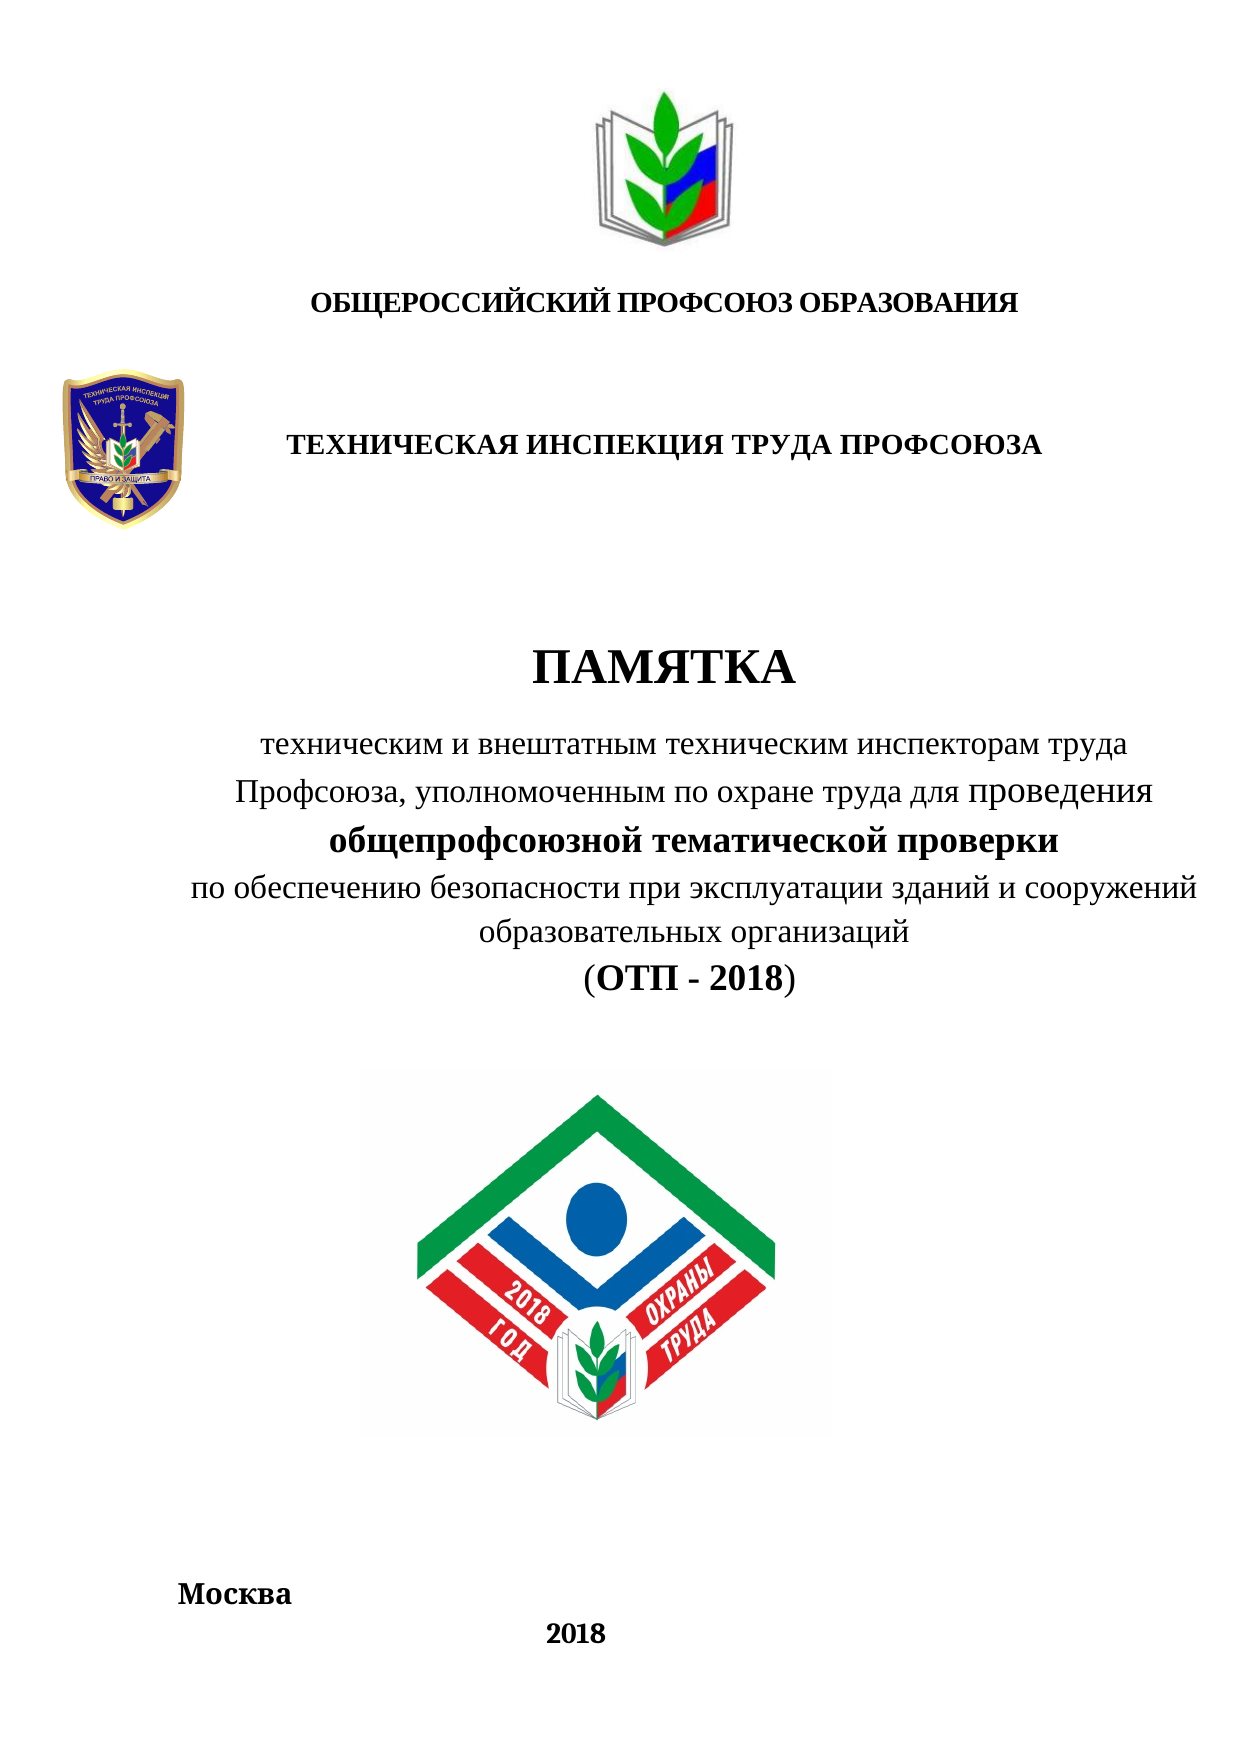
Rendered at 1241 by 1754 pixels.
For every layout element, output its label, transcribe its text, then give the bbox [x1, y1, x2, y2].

text по обеспечению безопасности при эксплуатации зданий и сооружений образовательных организаций [177, 867, 1211, 949]
picture [591, 88, 738, 252]
text ТЕХНИЧЕСКАЯ ИНСПЕКЦИЯ ТРУДА ПРОФСОЮЗА [182, 427, 1152, 461]
text (ОТП - 2018) [177, 955, 1211, 1031]
text ОБЩЕРОССИЙСКИЙ ПРОФСОЮЗ ОБРАЗОВАНИЯ [177, 285, 1152, 318]
text 2018 [472, 1617, 1152, 1650]
text техническим и внештатным техническим инспекторам труда Профсоюза, уполномоченным по охране труда для проведения общепрофсоюзной тематической проверки [177, 723, 1211, 861]
text ПАМЯТКА [177, 637, 1152, 694]
text Москва [177, 1578, 1152, 1612]
picture [360, 1070, 831, 1438]
